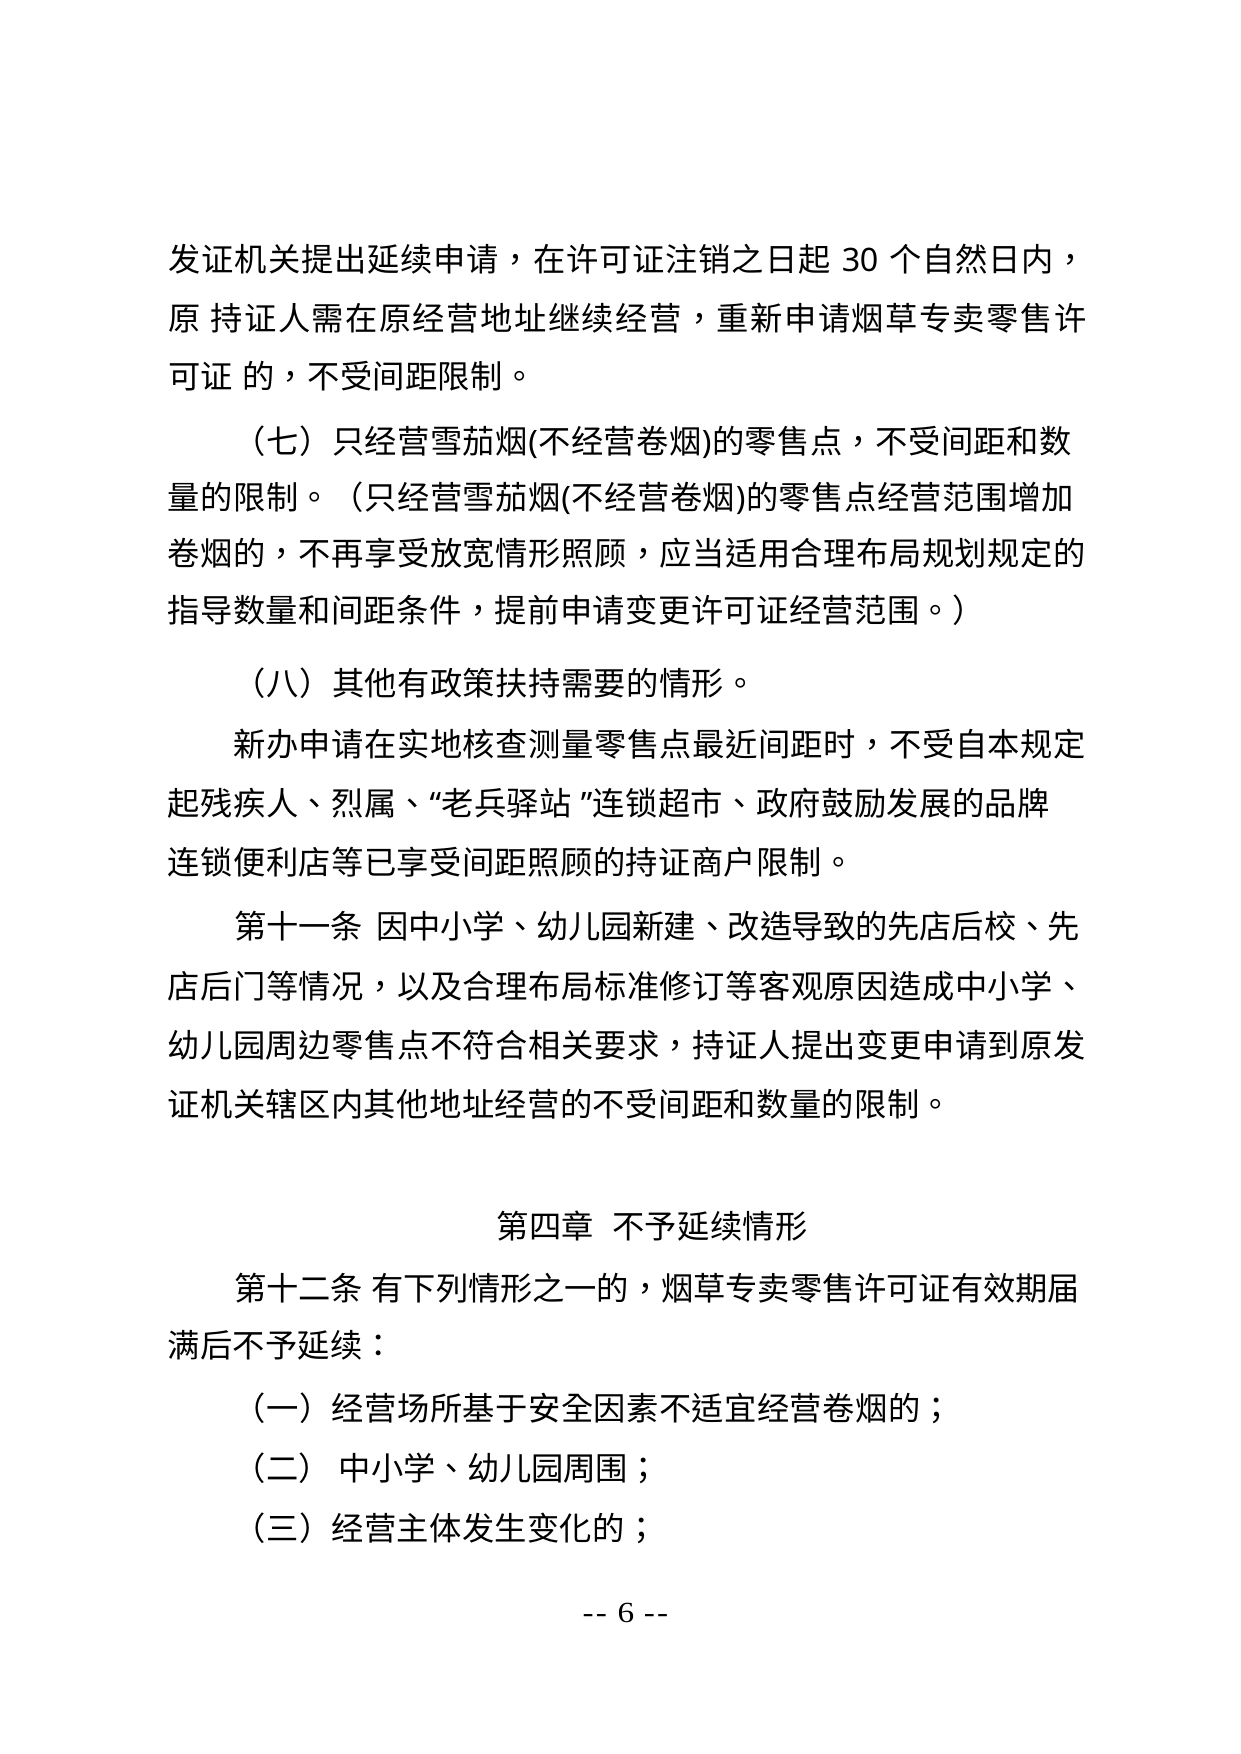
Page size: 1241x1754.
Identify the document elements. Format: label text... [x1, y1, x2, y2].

text 第十一条 因中小学、幼儿园新建、改造导致的先店后校、先 店后门等情况，以及合理布局标准修订等客观原因造成中小学、 幼儿园周边零售点不符合相关要求，持证人提出变更申请到原发 证机关辖区内其他地址经营的不受间距和数量的限制。 [167, 904, 1087, 1126]
text （一）经营场所基于安全因素不适宜经营卷烟的； [234, 1387, 1089, 1428]
text （八）其他有政策扶持需要的情形。 [234, 663, 1089, 704]
text （七）只经营雪茄烟(不经营卷烟)的零售点，不受间距和数 量的限制。（只经营雪茄烟(不经营卷烟)的零售点经营范围增加 卷烟的，不再享受放宽情形照顾，应当适用合理布局规划规定的 指导数量和间距条件，提前申请变更许可证经营范围。） [167, 419, 1087, 632]
text （二） 中小学、幼儿园周围； [234, 1447, 1089, 1488]
text 新办申请在实地核查测量零售点最近间距时，不受自本规定 起残疾人、烈属、“老兵驿站 ”连锁超市、政府鼓励发展的品牌 连锁便利店等已享受间距照顾的持证商户限制。 [168, 722, 1087, 884]
text 发证机关提出延续申请，在许可证注销之日起 30 个自然日内，原 持证人需在原经营地址继续经营，重新申请烟草专卖零售许可证 的，不受间距限制。 [168, 237, 1087, 398]
text （三）经营主体发生变化的； [234, 1507, 1089, 1548]
text 第四章 不予延续情形 [496, 1206, 1089, 1247]
text 第十二条 有下列情形之一的，烟草专卖零售许可证有效期届 满后不予延续： [168, 1265, 1089, 1367]
